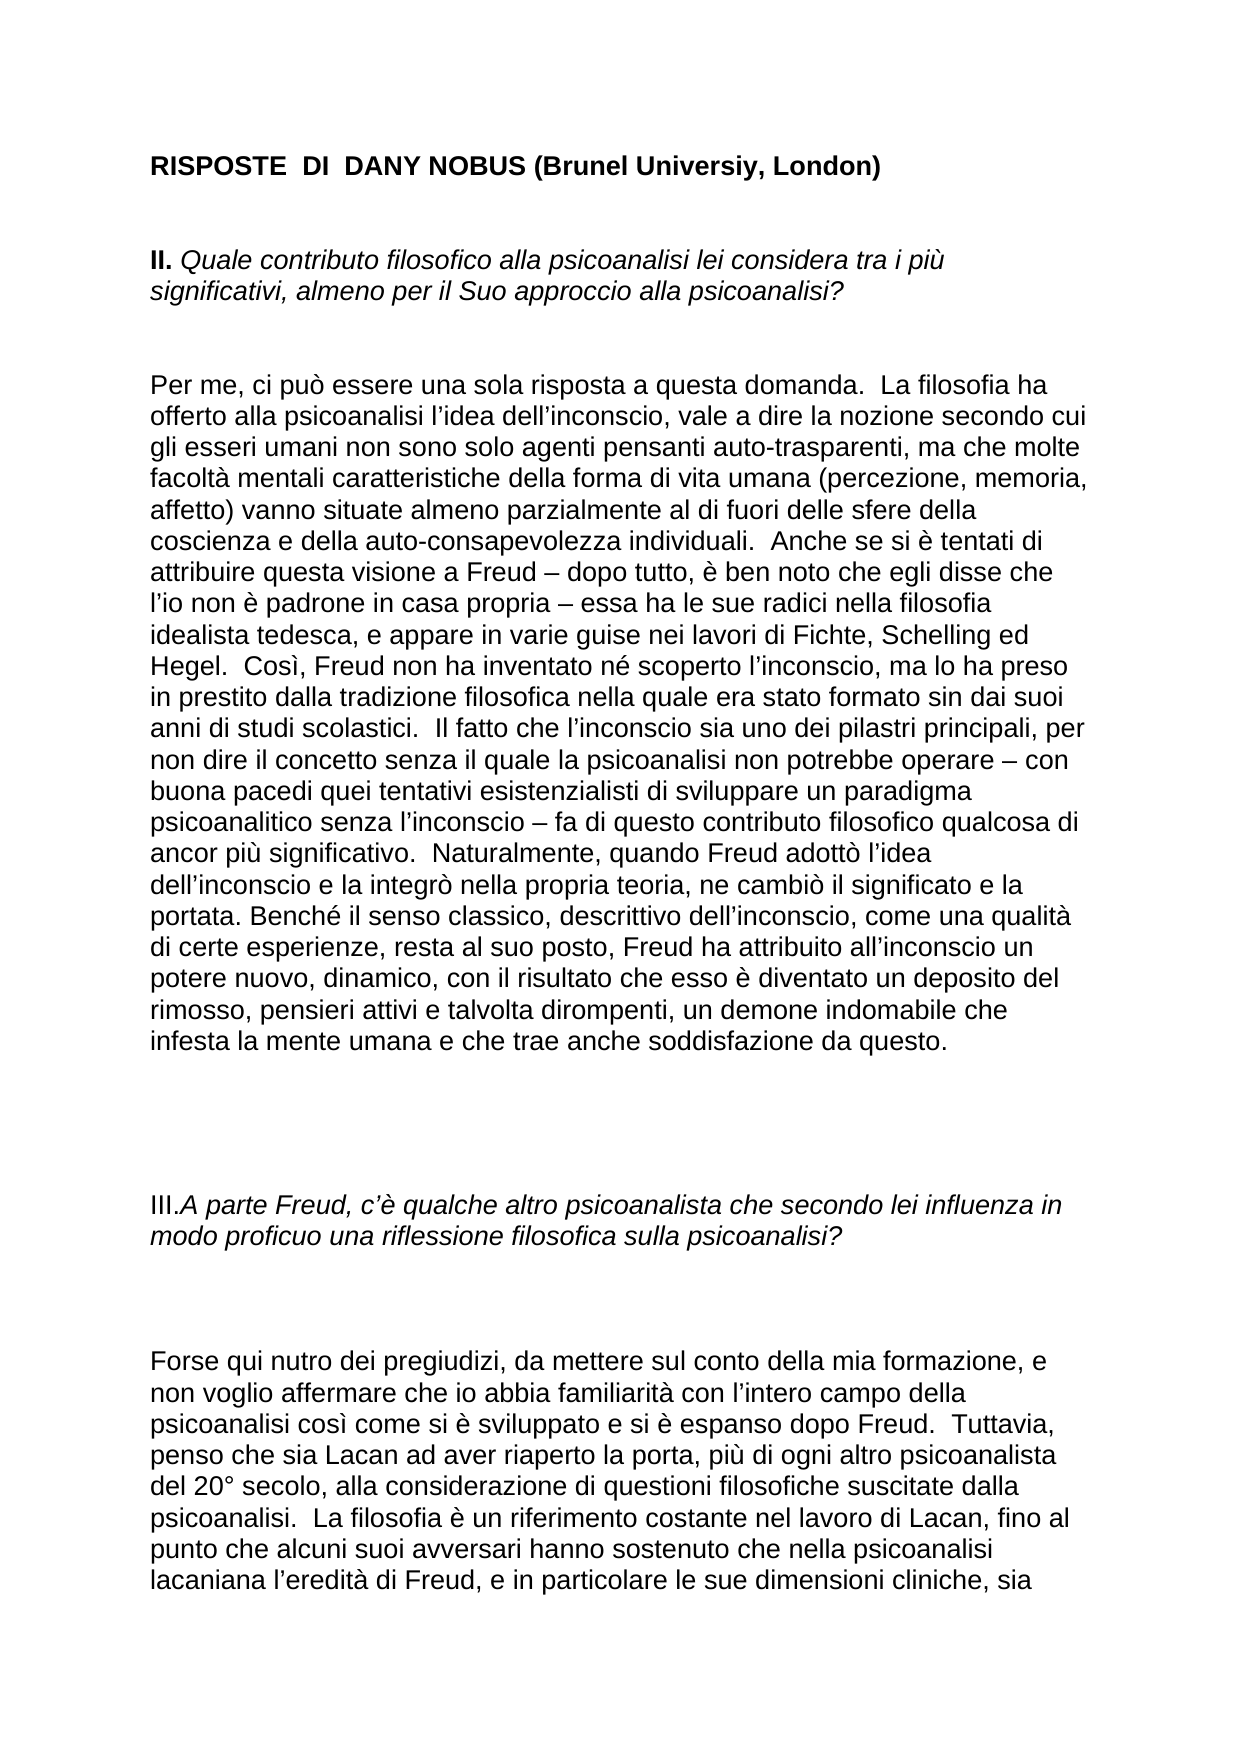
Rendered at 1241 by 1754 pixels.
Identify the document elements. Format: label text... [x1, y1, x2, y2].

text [150, 1345, 1090, 1595]
text II. Quale contributo filosofico alla psicoanalisi lei considera tra i più significativi, almeno per il Suo approccio alla psicoanalisi? [150, 244, 1090, 306]
text III.A parte Freud, c’è qualche altro psicoanalista che secondo lei influenza in modo proficuo una riflessione filosofica sulla psicoanalisi? [150, 1189, 1090, 1252]
text Per me, ci può essere una sola risposta a questa domanda. La filosofia ha offerto alla psicoanalisi l’idea dell’inconscio, vale a dire la nozione secondo cui gli esseri umani non sono solo agenti pensanti auto-trasparenti, ma che molte facoltà mentali caratteristiche della forma di vita umana (percezione, memoria, affetto) vanno situate almeno parzialmente al di fuori delle sfere della coscienza e della auto-consapevolezza individuali. Anche se si è tentati di attribuire questa visione a Freud – dopo tutto, è ben noto che egli disse che l’io non è padrone in casa propria – essa ha le sue radici nella filosofia idealista tedesca, e appare in varie guise nei lavori di Fichte, Schelling ed Hegel. Così, Freud non ha inventato né scoperto l’inconscio, ma lo ha preso in prestito dalla tradizione filosofica nella quale era stato formato sin dai suoi anni di studi scolastici. Il fatto che l’inconscio sia uno dei pilastri principali, per non dire il concetto senza il quale la psicoanalisi non potrebbe operare – con buona pacedi quei tentativi esistenzialisti di sviluppare un paradigma psicoanalitico senza l’inconscio – fa di questo contributo filosofico qualcosa di ancor più significativo. Naturalmente, quando Freud adottò l’idea dell’inconscio e la integrò nella propria teoria, ne cambiò il significato e la portata. Benché il senso classico, descrittivo dell’inconscio, come una qualità di certe esperienze, resta al suo posto, Freud ha attribuito all’inconscio un potere nuovo, dinamico, con il risultato che esso è diventato un deposito del rimosso, pensieri attivi e talvolta dirompenti, un demone indomabile che infesta la mente umana e che trae anche soddisfazione da questo. [150, 369, 1090, 1056]
text RISPOSTE DI DANY NOBUS (Brunel Universiy, London) [150, 150, 1090, 181]
